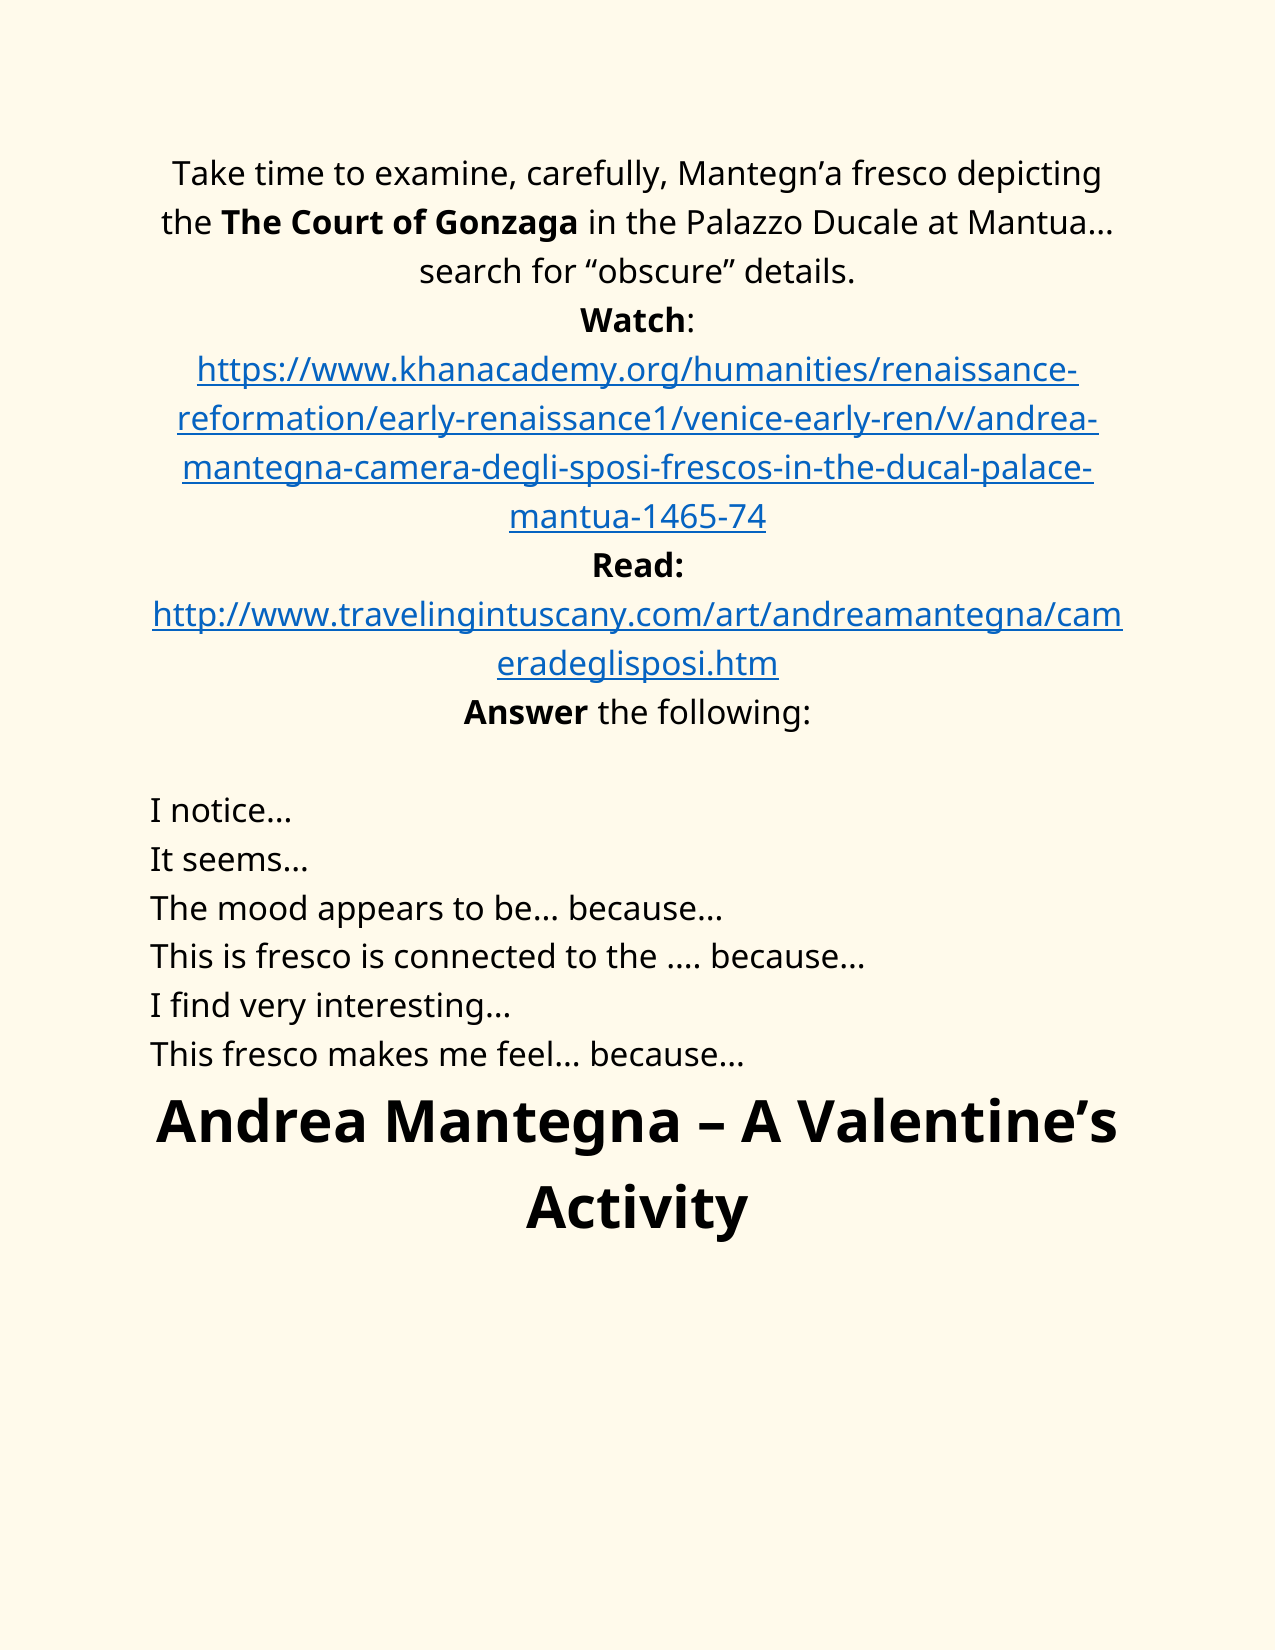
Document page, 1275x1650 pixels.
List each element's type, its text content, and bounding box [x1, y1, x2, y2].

text Take time to examine, carefully, Mantegn’a fresco depicting the The Court of Gonzaga in the Palazzo Ducale at Mantua… search for “obscure” details. [150, 150, 1125, 293]
text It seems… [150, 835, 1125, 881]
text This is fresco is connected to the …. because… [150, 933, 1125, 979]
text Andrea Mantegna – A Valentine’s Activity [150, 1080, 1125, 1246]
text Answer the following: [150, 688, 1125, 734]
text I notice… [150, 786, 1125, 832]
text I find very interesting… [150, 982, 1125, 1028]
text The mood appears to be… because… [150, 884, 1125, 930]
text Watch: https://www.khanacademy.org/humanities/renaissance-reformation/early-renaissance1/venice-early-ren/v/andrea-mantegna-camera-degli-sposi-frescos-in-the-ducal-palace-mantua-1465-74 [150, 297, 1125, 538]
text This fresco makes me feel… because… [150, 1031, 1125, 1077]
text Read: http://www.travelingintuscany.com/art/andreamantegna/cameradeglisposi.htm [150, 542, 1125, 685]
